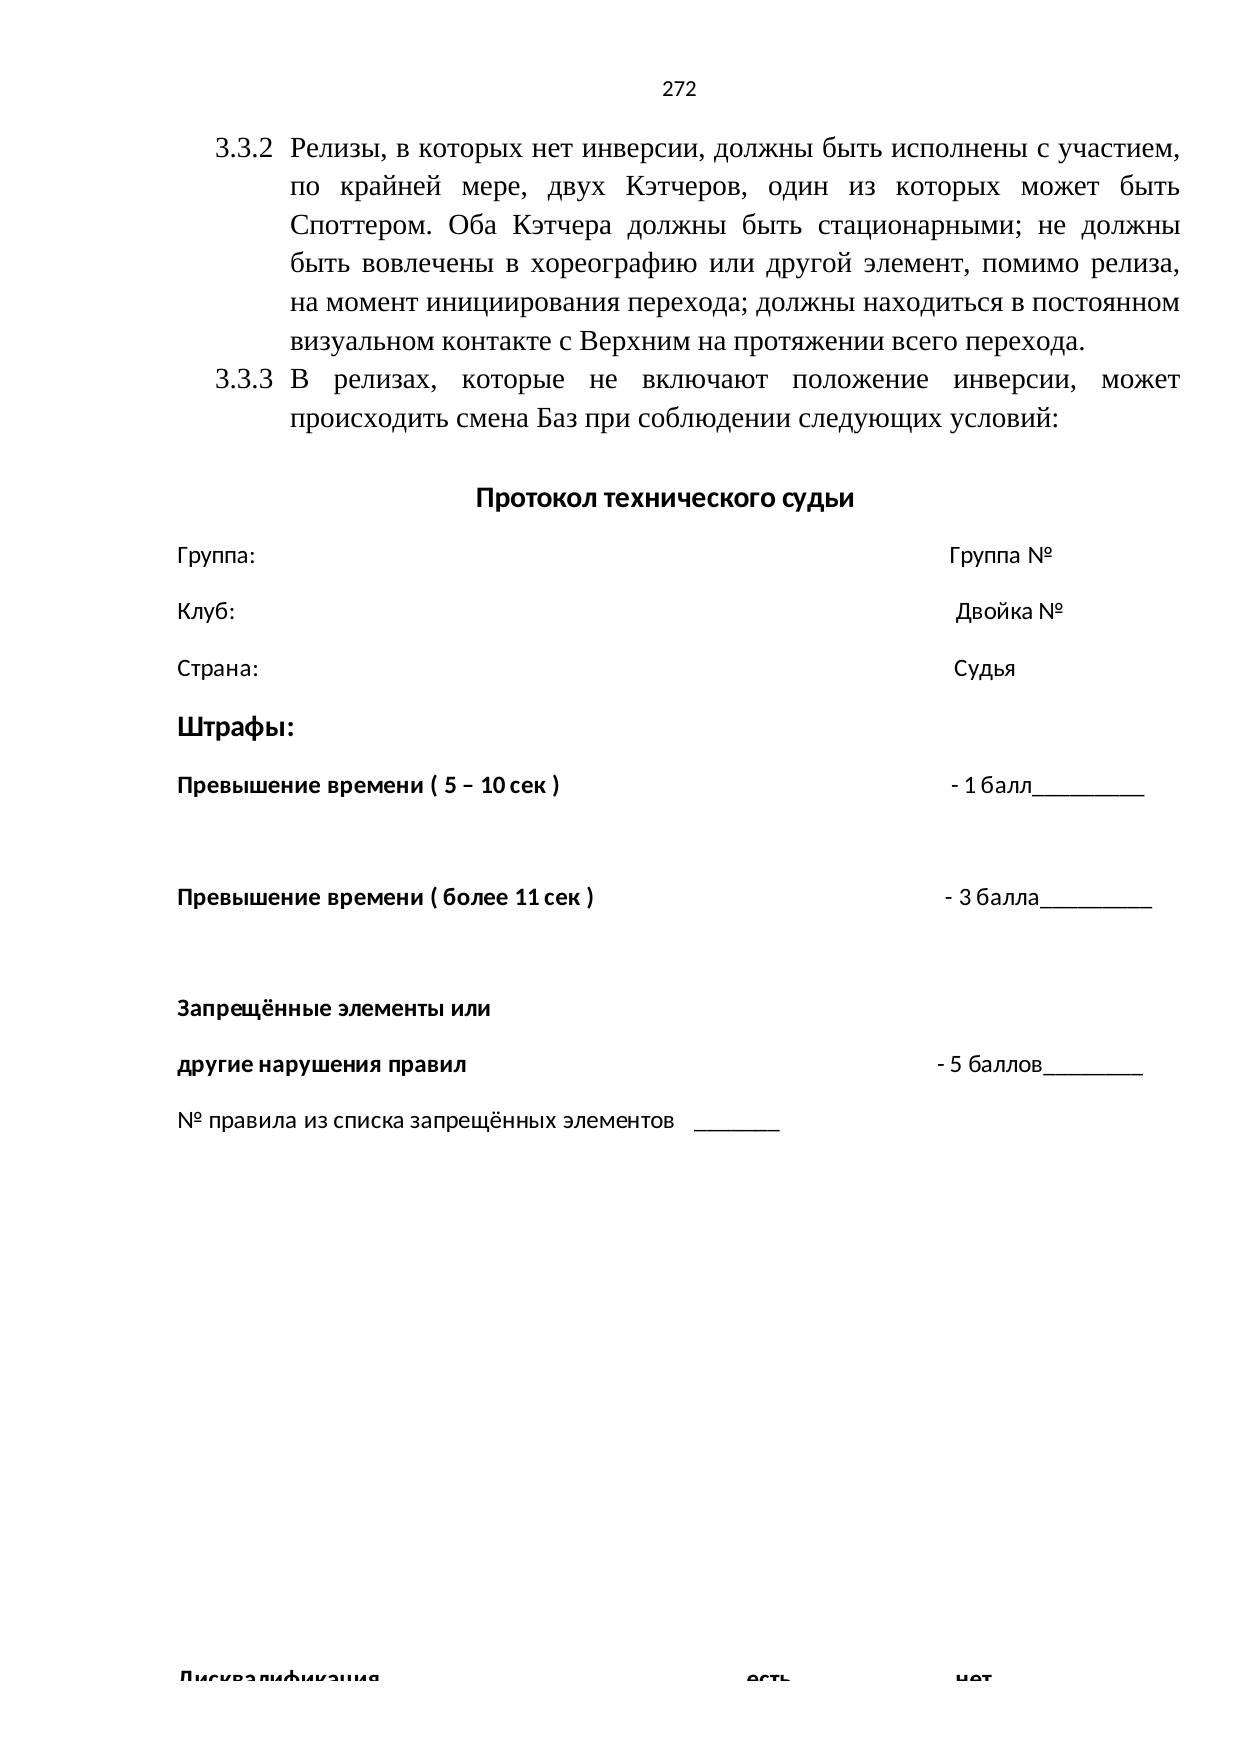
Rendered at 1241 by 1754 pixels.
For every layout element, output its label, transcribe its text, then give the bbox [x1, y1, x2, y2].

list В релизах, которые не включают положение инверсии, может происходить смена Баз при соблюдении следующих условий: [215, 361, 1181, 433]
list Релизы, в которых нет инверсии, должны быть исполнены с участием, по крайней мере, двух Кэтчеров, один из которых может быть Споттером. Оба Кэтчера должны быть стационарными; не должны быть вовлечены в хореографию или другой элемент, помимо релиза, на момент инициирования перехода; должны находиться в постоянном визуальном контакте с Верхним на протяжении всего перехода. [215, 130, 1181, 356]
